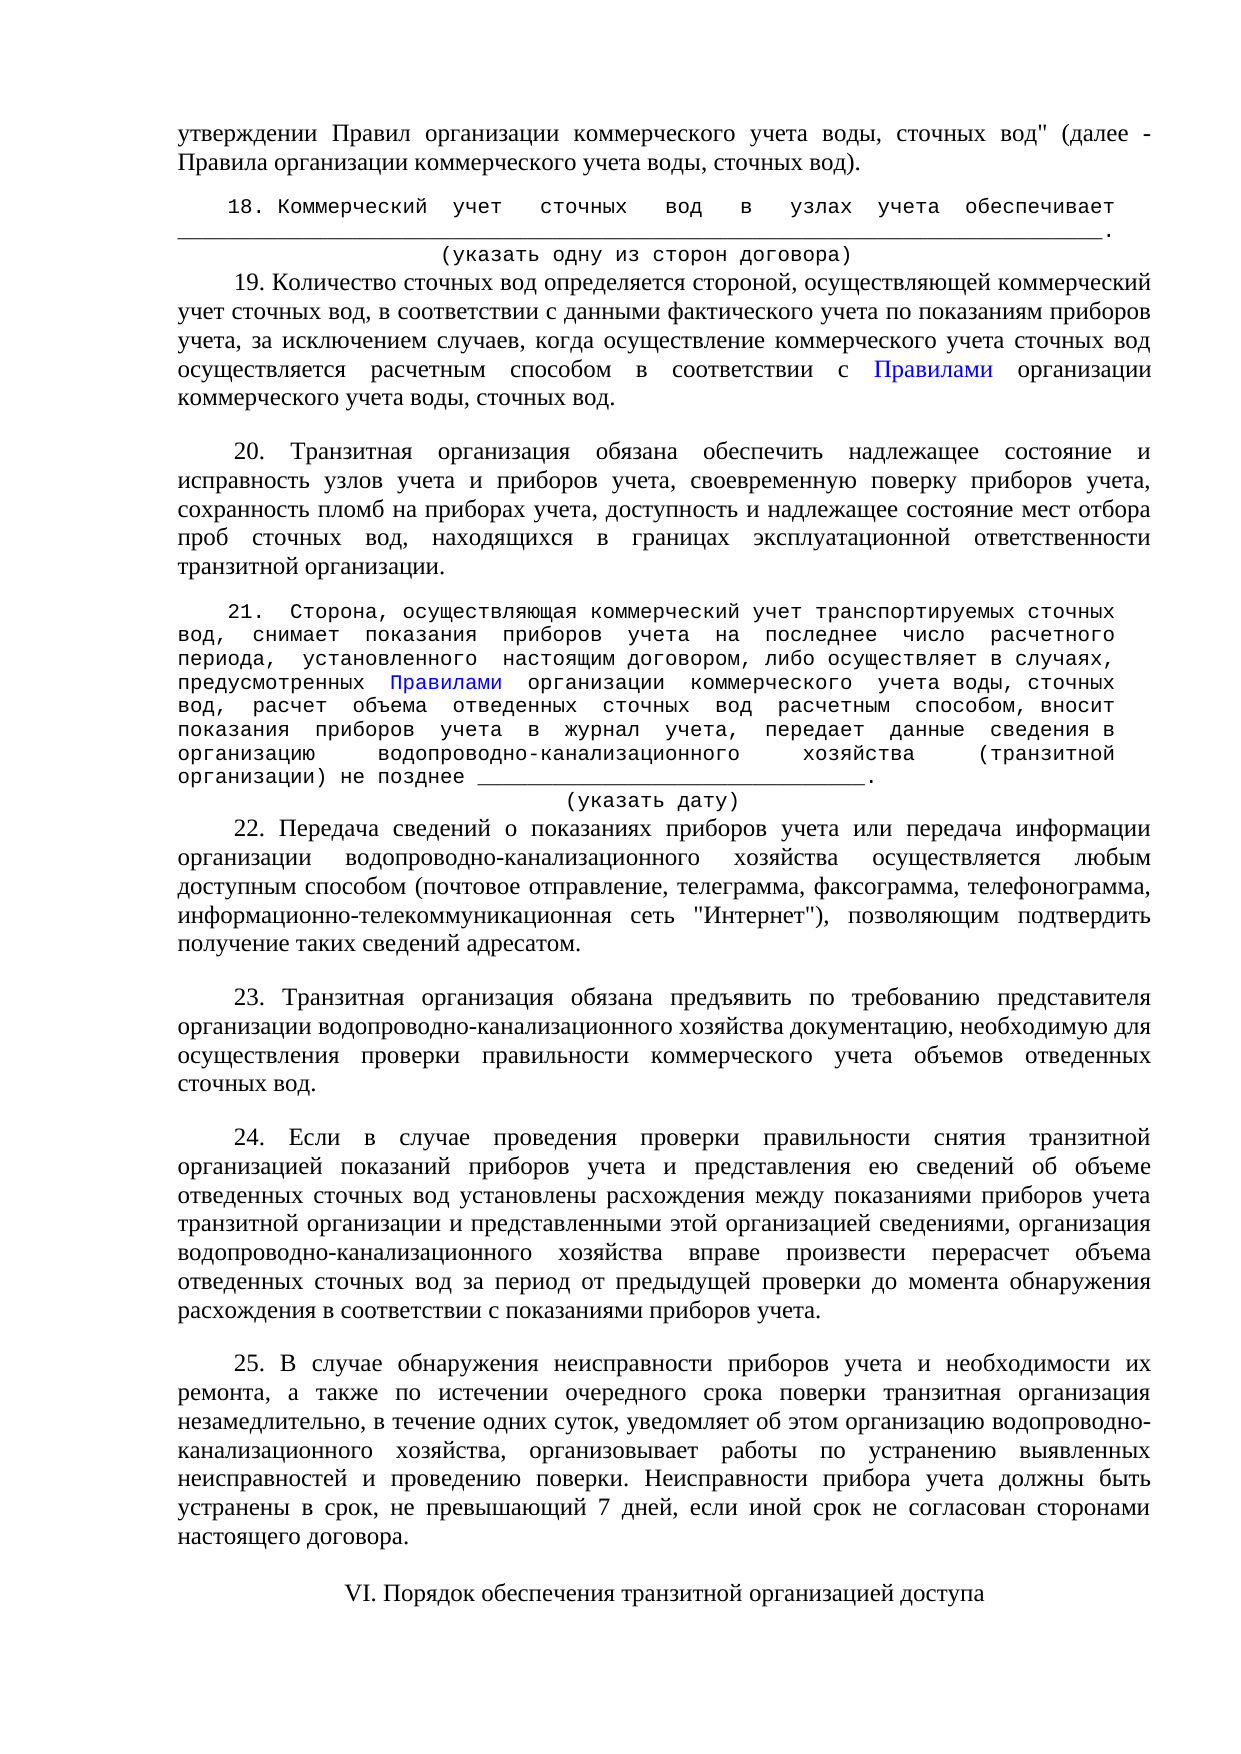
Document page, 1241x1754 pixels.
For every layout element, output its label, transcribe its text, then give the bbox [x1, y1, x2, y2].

text 20. Транзитная организация обязана обеспечить надлежащее состояние и исправность узлов учета и приборов учета, своевременную поверку приборов учета, сохранность пломб на приборах учета, доступность и надлежащее состояние мест отбора проб сточных вод, находящихся в границах эксплуатационной ответственности транзитной организации. [177, 436, 1152, 580]
text 24. Если в случае проведения проверки правильности снятия транзитной организацией показаний приборов учета и представления ею сведений об объеме отведенных сточных вод установлены расхождения между показаниями приборов учета транзитной организации и представленными этой организацией сведениями, организация водопроводно-канализационного хозяйства вправе произвести перерасчет объема отведенных сточных вод за период от предыдущей проверки до момента обнаружения расхождения в соответствии с показаниями приборов учета. [177, 1122, 1152, 1323]
text периода, установленного настоящим договором, либо осуществляет в случаях, [177, 648, 1152, 672]
text 25. В случае обнаружения неисправности приборов учета и необходимости их ремонта, а также по истечении очередного срока поверки транзитная организация незамедлительно, в течение одних суток, уведомляет об этом организацию водопроводно-канализационного хозяйства, организовывает работы по устранению выявленных неисправностей и проведению поверки. Неисправности прибора учета должны быть устранены в срок, не превышающий 7 дней, если иной срок не согласован сторонами настоящего договора. [177, 1348, 1152, 1550]
text 21. Сторона, осуществляющая коммерческий учет транспортируемых сточных [177, 601, 1152, 624]
text организации) не позднее _______________________________. [177, 766, 1152, 790]
text предусмотренных Правилами организации коммерческого учета воды, сточных [177, 672, 1152, 695]
text __________________________________________________________________________. [177, 220, 1152, 244]
text (указать дату) [177, 790, 1152, 813]
text 22. Передача сведений о показаниях приборов учета или передача информации организации водопроводно-канализационного хозяйства осуществляется любым доступным способом (почтовое отправление, телеграмма, факсограмма, телефонограмма, информационно-телекоммуникационная сеть "Интернет"), позволяющим подтвердить получение таких сведений адресатом. [177, 813, 1152, 957]
text 18. Коммерческий учет сточных вод в узлах учета обеспечивает [177, 196, 1152, 220]
text 23. Транзитная организация обязана предъявить по требованию представителя организации водопроводно-канализационного хозяйства документацию, необходимую для осуществления проверки правильности коммерческого учета объемов отведенных сточных вод. [177, 982, 1152, 1097]
text 19. Количество сточных вод определяется стороной, осуществляющей коммерческий учет сточных вод, в соответствии с данными фактического учета по показаниям приборов учета, за исключением случаев, когда осуществление коммерческого учета сточных вод осуществляется расчетным способом в соответствии с Правилами организации коммерческого учета воды, сточных вод. [177, 267, 1152, 411]
text вод, снимает показания приборов учета на последнее число расчетного [177, 624, 1152, 648]
text (указать одну из сторон договора) [177, 244, 1152, 267]
text показания приборов учета в журнал учета, передает данные сведения в [177, 719, 1152, 743]
text VI. Порядок обеспечения транзитной организацией доступа [177, 1578, 1152, 1607]
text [177, 118, 1152, 176]
text вод, расчет объема отведенных сточных вод расчетным способом, вносит [177, 695, 1152, 719]
text организацию водопроводно-канализационного хозяйства (транзитной [177, 743, 1152, 766]
